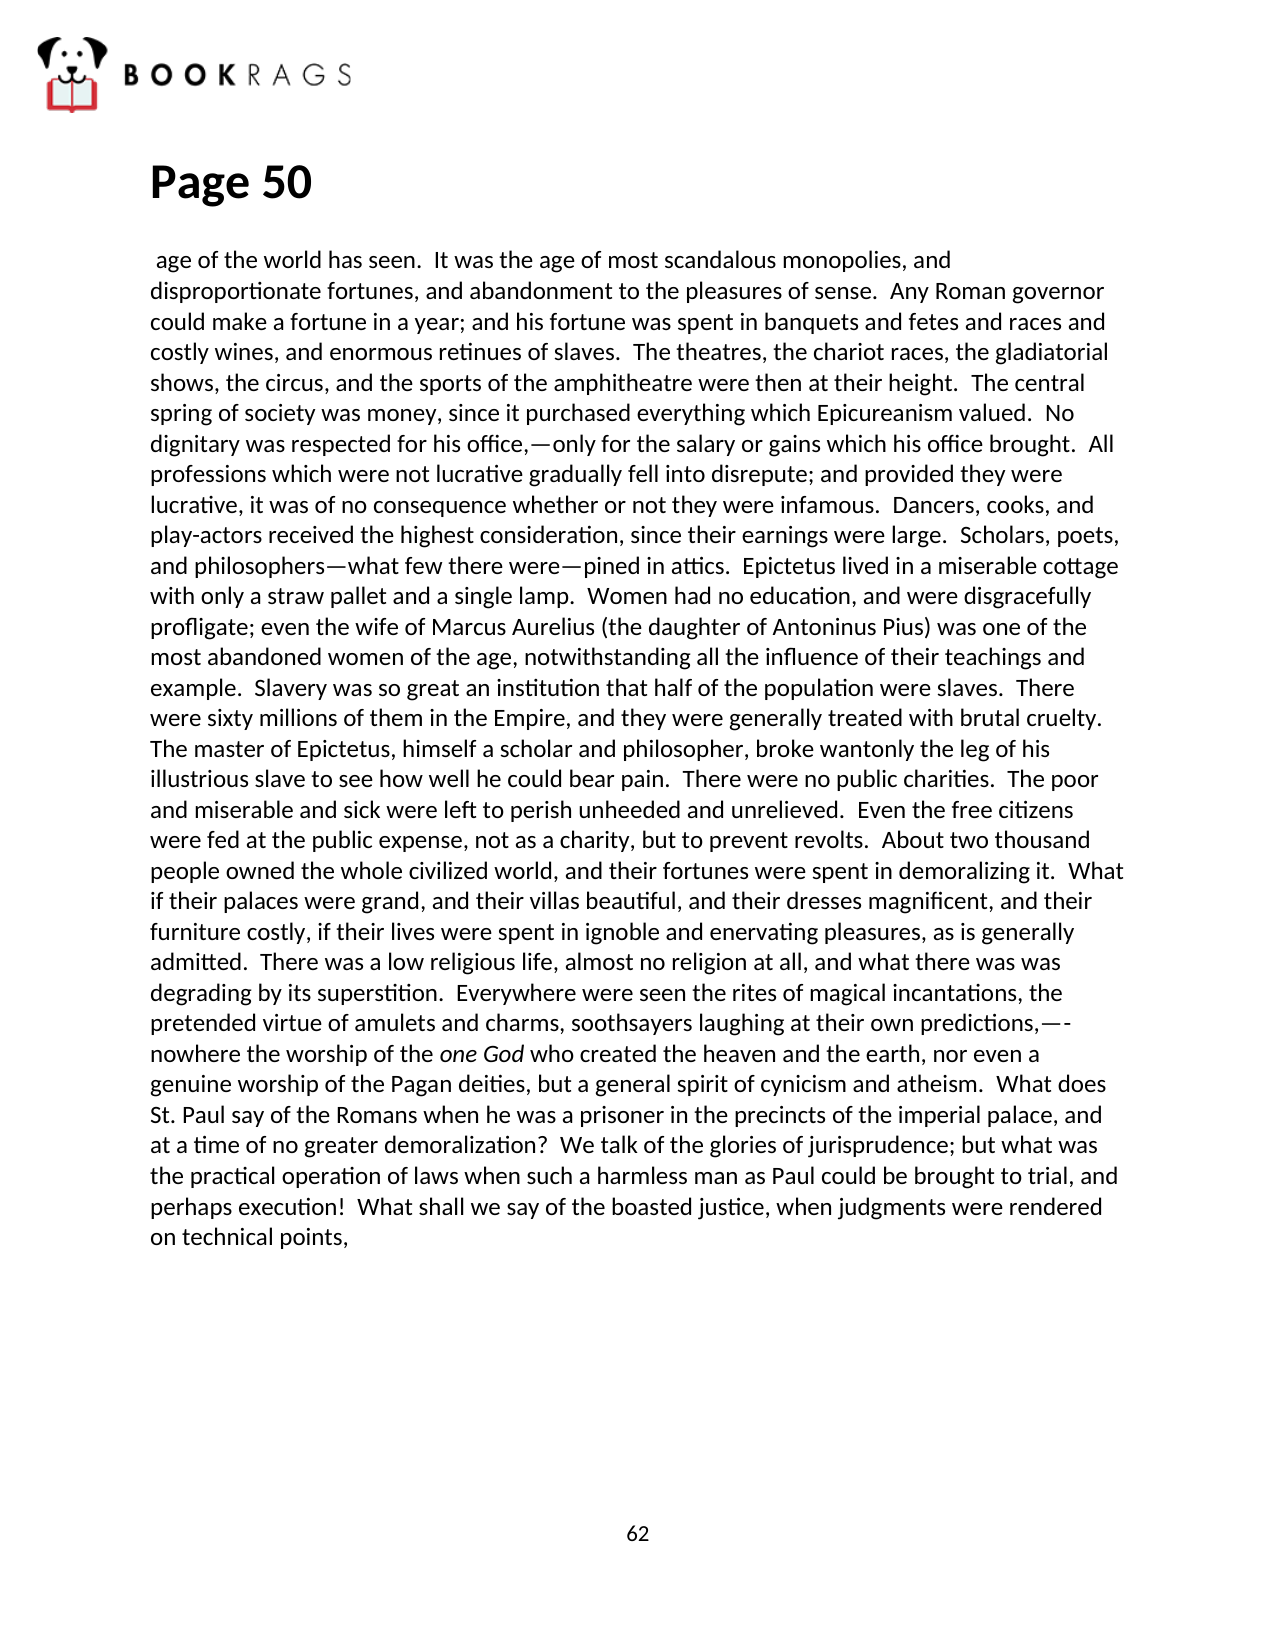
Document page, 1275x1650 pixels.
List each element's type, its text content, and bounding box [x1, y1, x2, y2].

text age of the world has seen. It was the age of most scandalous monopolies, and disproportionate fortunes, and abandonment to the pleasures of sense. Any Roman governor could make a fortune in a year; and his fortune was spent in banquets and fetes and races and costly wines, and enormous retinues of slaves. The theatres, the chariot races, the gladiatorial shows, the circus, and the sports of the amphitheatre were then at their height. The central spring of society was money, since it purchased everything which Epicureanism valued. No dignitary was respected for his office,—­only for the salary or gains which his office brought. All professions which were not lucrative gradually fell into disrepute; and provided they were lucrative, it was of no consequence whether or not they were infamous. Dancers, cooks, and play-actors received the highest consideration, since their earnings were large. Scholars, poets, and philosophers—­what few there were—­pined in attics. Epictetus lived in a miserable cottage with only a straw pallet and a single lamp. Women had no education, and were disgracefully profligate; even the wife of Marcus Aurelius (the daughter of Antoninus Pius) was one of the most abandoned women of the age, notwithstanding all the influence of their teachings and example. Slavery was so great an institution that half of the population were slaves. There were sixty millions of them in the Empire, and they were generally treated with brutal cruelty. The master of Epictetus, himself a scholar and philosopher, broke wantonly the leg of his illustrious slave to see how well he could bear pain. There were no public charities. The poor and miserable and sick were left to perish unheeded and unrelieved. Even the free citizens were fed at the public expense, not as a charity, but to prevent revolts. About two thousand people owned the whole civilized world, and their fortunes were spent in demoralizing it. What if their palaces were grand, and their villas beautiful, and their dresses magnificent, and their furniture costly, if their lives were spent in ignoble and enervating pleasures, as is generally admitted. There was a low religious life, almost no religion at all, and what there was was degrading by its superstition. Everywhere were seen the rites of magical incantations, the pretended virtue of amulets and charms, soothsayers laughing at their own predictions,—­nowhere the worship of the one God who created the heaven and the earth, nor even a genuine worship of the Pagan deities, but a general spirit of cynicism and atheism. What does St. Paul say of the Romans when he was a prisoner in the precincts of the imperial palace, and at a time of no greater demoralization? We talk of the glories of jurisprudence; but what was the practical operation of laws when such a harmless man as Paul could be brought to trial, and perhaps execution! What shall we say of the boasted justice, when judgments were rendered on technical points, [150, 244, 1125, 1252]
picture [37, 37, 351, 113]
text Page 50 [150, 150, 1125, 211]
